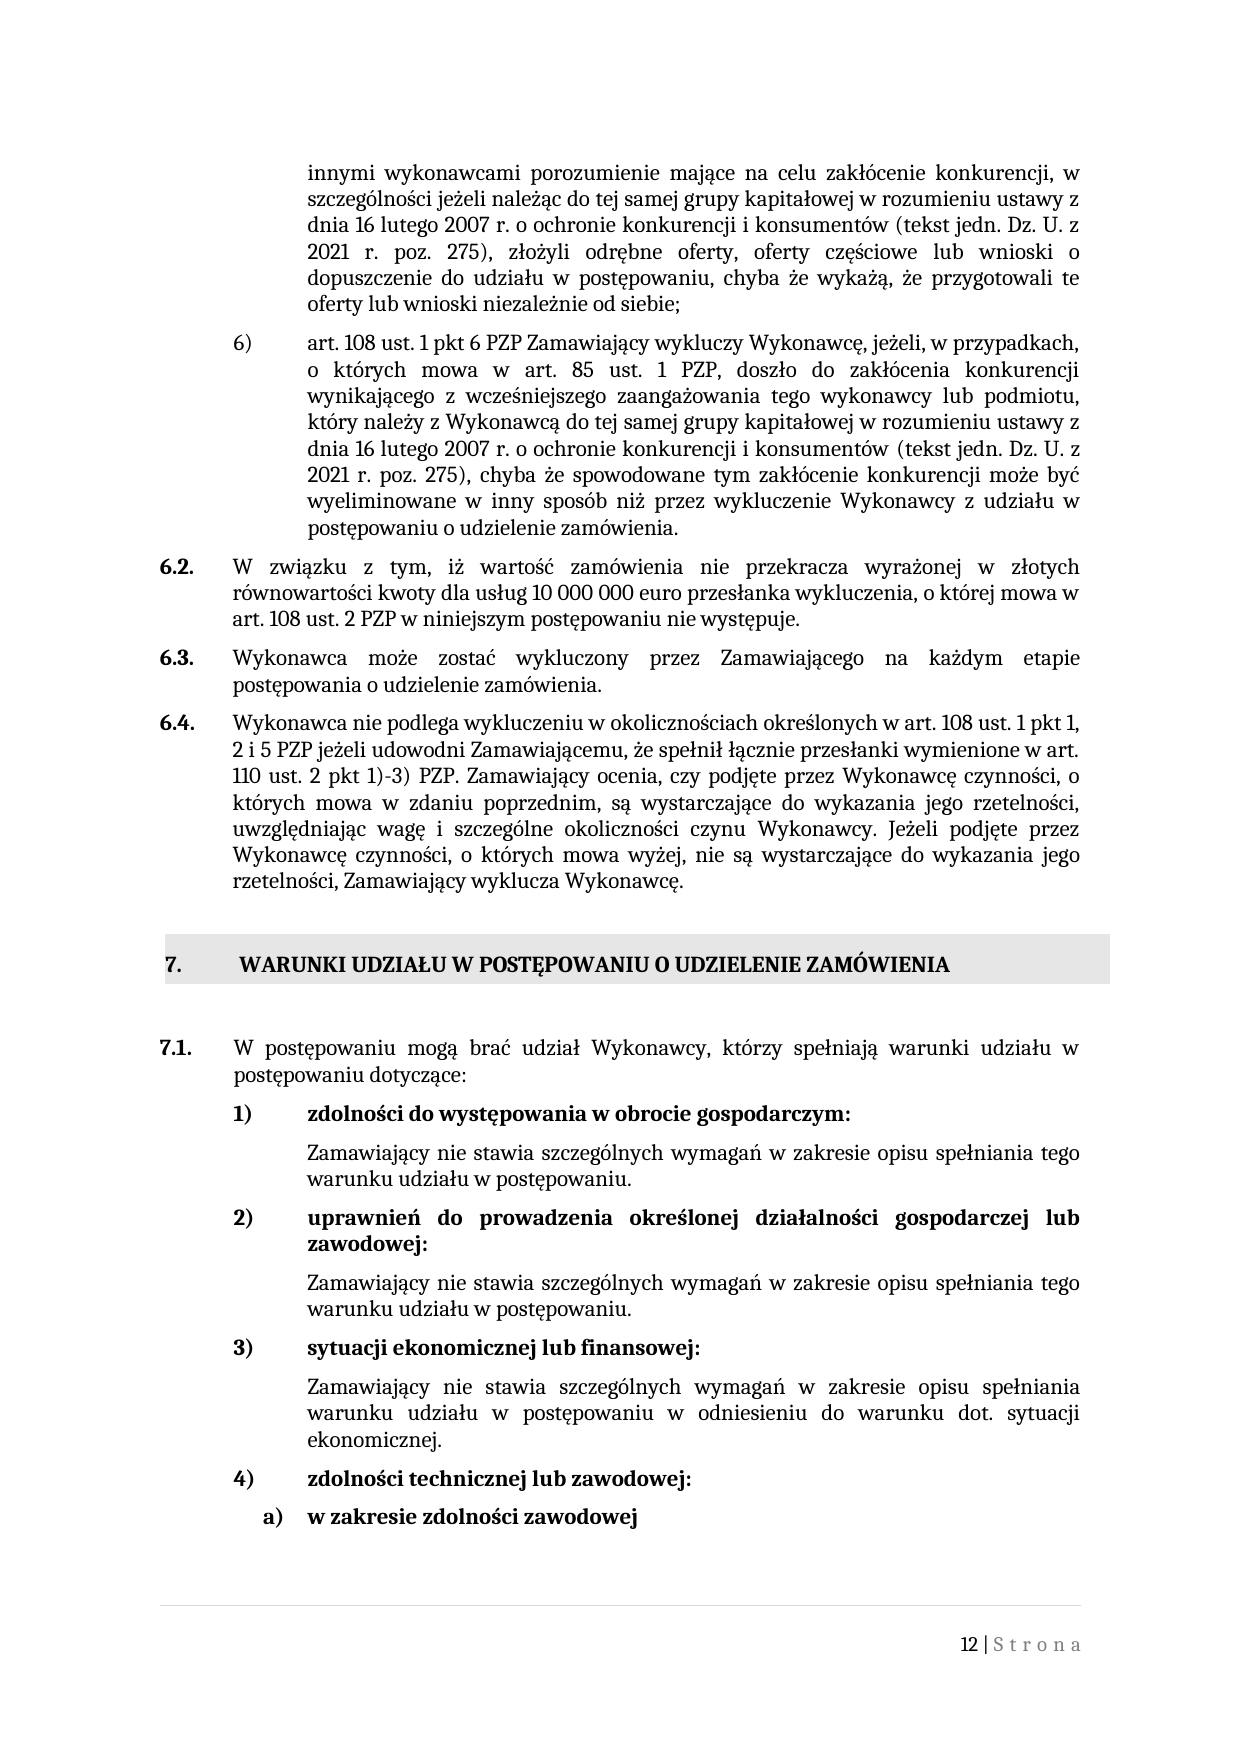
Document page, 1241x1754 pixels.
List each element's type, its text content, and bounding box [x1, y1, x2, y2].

text 7.1. W postępowaniu mogą brać udział Wykonawcy, którzy spełniają warunki udziału w postępowaniu dotyczące: [159, 1035, 1081, 1088]
text Zamawiający nie stawia szczególnych wymagań w zakresie opisu spełniania tego warunku udziału w postępowaniu. [307, 1270, 1081, 1322]
text Zamawiający nie stawia szczególnych wymagań w zakresie opisu spełniania warunku udziału w postępowaniu w odniesieniu do warunku dot. sytuacji ekonomicznej. [307, 1374, 1081, 1453]
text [233, 159, 1081, 318]
text 6) art. 108 ust. 1 pkt 6 PZP Zamawiający wykluczy Wykonawcę, jeżeli, w przypadkach, o których mowa w art. 85 ust. 1 PZP, doszło do zakłócenia konkurencji wynikającego z wcześniejszego zaangażowania tego wykonawcy lub podmiotu, który należy z Wykonawcą do tej samej grupy kapitałowej w rozumieniu ustawy z dnia 16 lutego 2007 r. o ochronie konkurencji i konsumentów (tekst jedn. Dz. U. z 2021 r. poz. 275), chyba że spowodowane tym zakłócenie konkurencji może być wyeliminowane w inny sposób niż przez wykluczenie Wykonawcy z udziału w postępowaniu o udzielenie zamówienia. [233, 330, 1081, 541]
text a) w zakresie zdolności zawodowej [263, 1504, 1081, 1531]
text 3) sytuacji ekonomicznej lub finansowej: [233, 1335, 1081, 1361]
text 4) zdolności technicznej lub zawodowej: [233, 1465, 1081, 1492]
list uprawnień do prowadzenia określonej działalności gospodarczej lub zawodowej: [233, 1204, 1081, 1257]
text 6.3. Wykonawca może zostać wykluczony przez Zamawiającego na każdym etapie postępowania o udzielenie zamówienia. [159, 645, 1081, 698]
text Zamawiający nie stawia szczególnych wymagań w zakresie opisu spełniania tego warunku udziału w postępowaniu. [307, 1139, 1081, 1192]
text 6.2. W związku z tym, iż wartość zamówienia nie przekracza wyrażonej w złotych równowartości kwoty dla usług 10 000 000 euro przesłanka wykluczenia, o której mowa w art. 108 ust. 2 PZP w niniejszym postępowaniu nie występuje. [159, 553, 1081, 632]
table_header 7. WARUNKI UDZIAŁU W POSTĘPOWANIU O UDZIELENIE ZAMÓWIENIA [165, 934, 1110, 984]
list zdolności do występowania w obrocie gospodarczym: [233, 1100, 1081, 1127]
text 6.4. Wykonawca nie podlega wykluczeniu w okolicznościach określonych w art. 108 ust. 1 pkt 1, 2 i 5 PZP jeżeli udowodni Zamawiającemu, że spełnił łącznie przesłanki wymienione w art. 110 ust. 2 pkt 1)-3) PZP. Zamawiający ocenia, czy podjęte przez Wykonawcę czynności, o których mowa w zdaniu poprzednim, są wystarczające do wykazania jego rzetelności, uwzględniając wagę i szczególne okoliczności czynu Wykonawcy. Jeżeli podjęte przez Wykonawcę czynności, o których mowa wyżej, nie są wystarczające do wykazania jego rzetelności, Zamawiający wyklucza Wykonawcę. [159, 710, 1081, 895]
